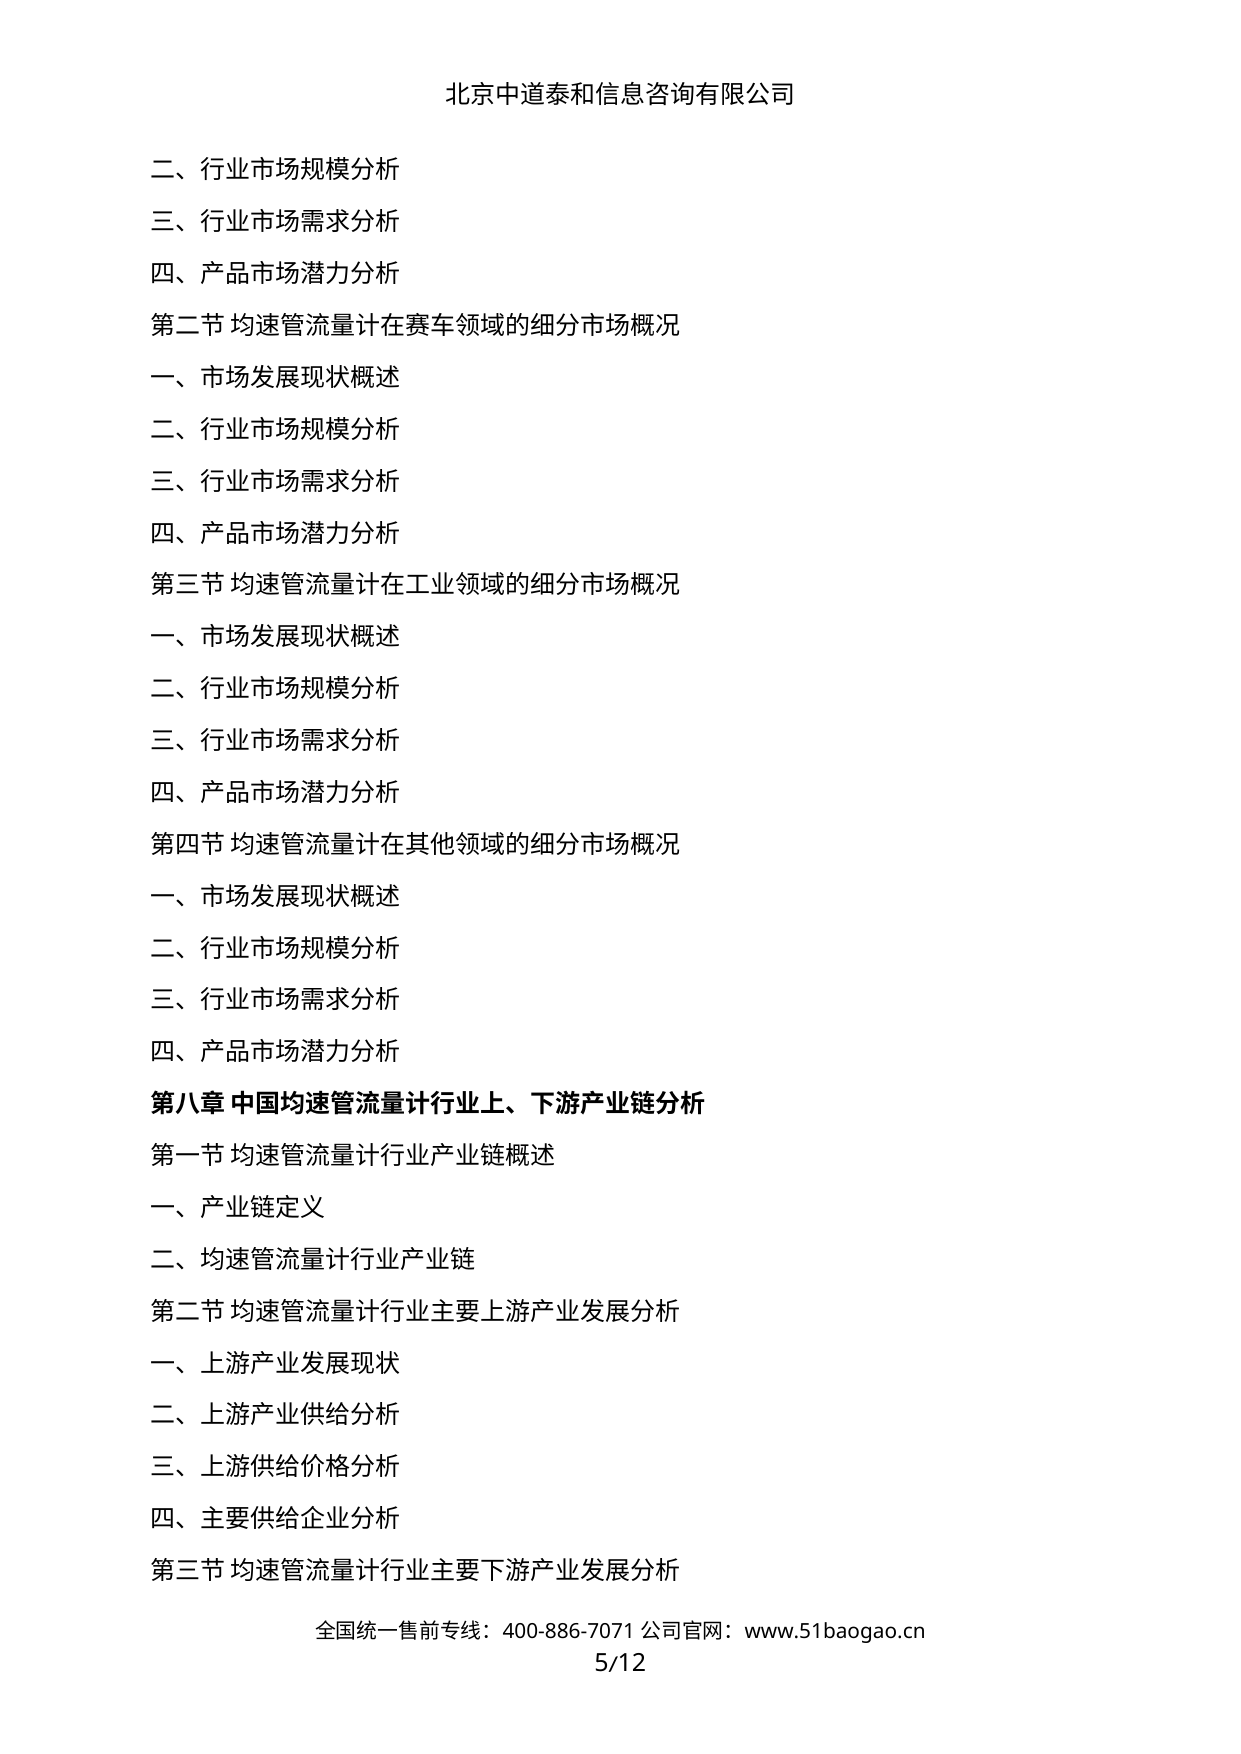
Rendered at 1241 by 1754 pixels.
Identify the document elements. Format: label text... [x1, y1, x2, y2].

text 第三节 均速管流量计在工业领域的细分市场概况 [150, 565, 1090, 601]
text 一、产业链定义 [150, 1187, 1090, 1224]
text 四、主要供给企业分析 [150, 1499, 1090, 1535]
text 第二节 均速管流量计在赛车领域的细分市场概况 [150, 306, 1090, 342]
text 二、行业市场规模分析 [150, 669, 1090, 705]
text 第八章 中国均速管流量计行业上、下游产业链分析 [150, 1084, 1090, 1120]
text 第二节 均速管流量计行业主要上游产业发展分析 [150, 1291, 1090, 1327]
text 一、上游产业发展现状 [150, 1343, 1090, 1379]
text 二、均速管流量计行业产业链 [150, 1239, 1090, 1276]
text 第三节 均速管流量计行业主要下游产业发展分析 [150, 1551, 1090, 1587]
text 三、行业市场需求分析 [150, 461, 1090, 497]
text 第一节 均速管流量计行业产业链概述 [150, 1136, 1090, 1172]
text 一、市场发展现状概述 [150, 357, 1090, 394]
text 第四节 均速管流量计在其他领域的细分市场概况 [150, 824, 1090, 861]
text 四、产品市场潜力分析 [150, 513, 1090, 549]
text 二、上游产业供给分析 [150, 1395, 1090, 1431]
text 四、产品市场潜力分析 [150, 254, 1090, 290]
text 三、上游供给价格分析 [150, 1447, 1090, 1483]
text 二、行业市场规模分析 [150, 409, 1090, 446]
text 四、产品市场潜力分析 [150, 1032, 1090, 1068]
text 二、行业市场规模分析 [150, 928, 1090, 964]
text 一、市场发展现状概述 [150, 617, 1090, 653]
text 三、行业市场需求分析 [150, 980, 1090, 1016]
text 三、行业市场需求分析 [150, 721, 1090, 757]
text 二、行业市场规模分析 [150, 150, 1090, 186]
text 一、市场发展现状概述 [150, 876, 1090, 912]
text 四、产品市场潜力分析 [150, 772, 1090, 809]
text 三、行业市场需求分析 [150, 202, 1090, 238]
